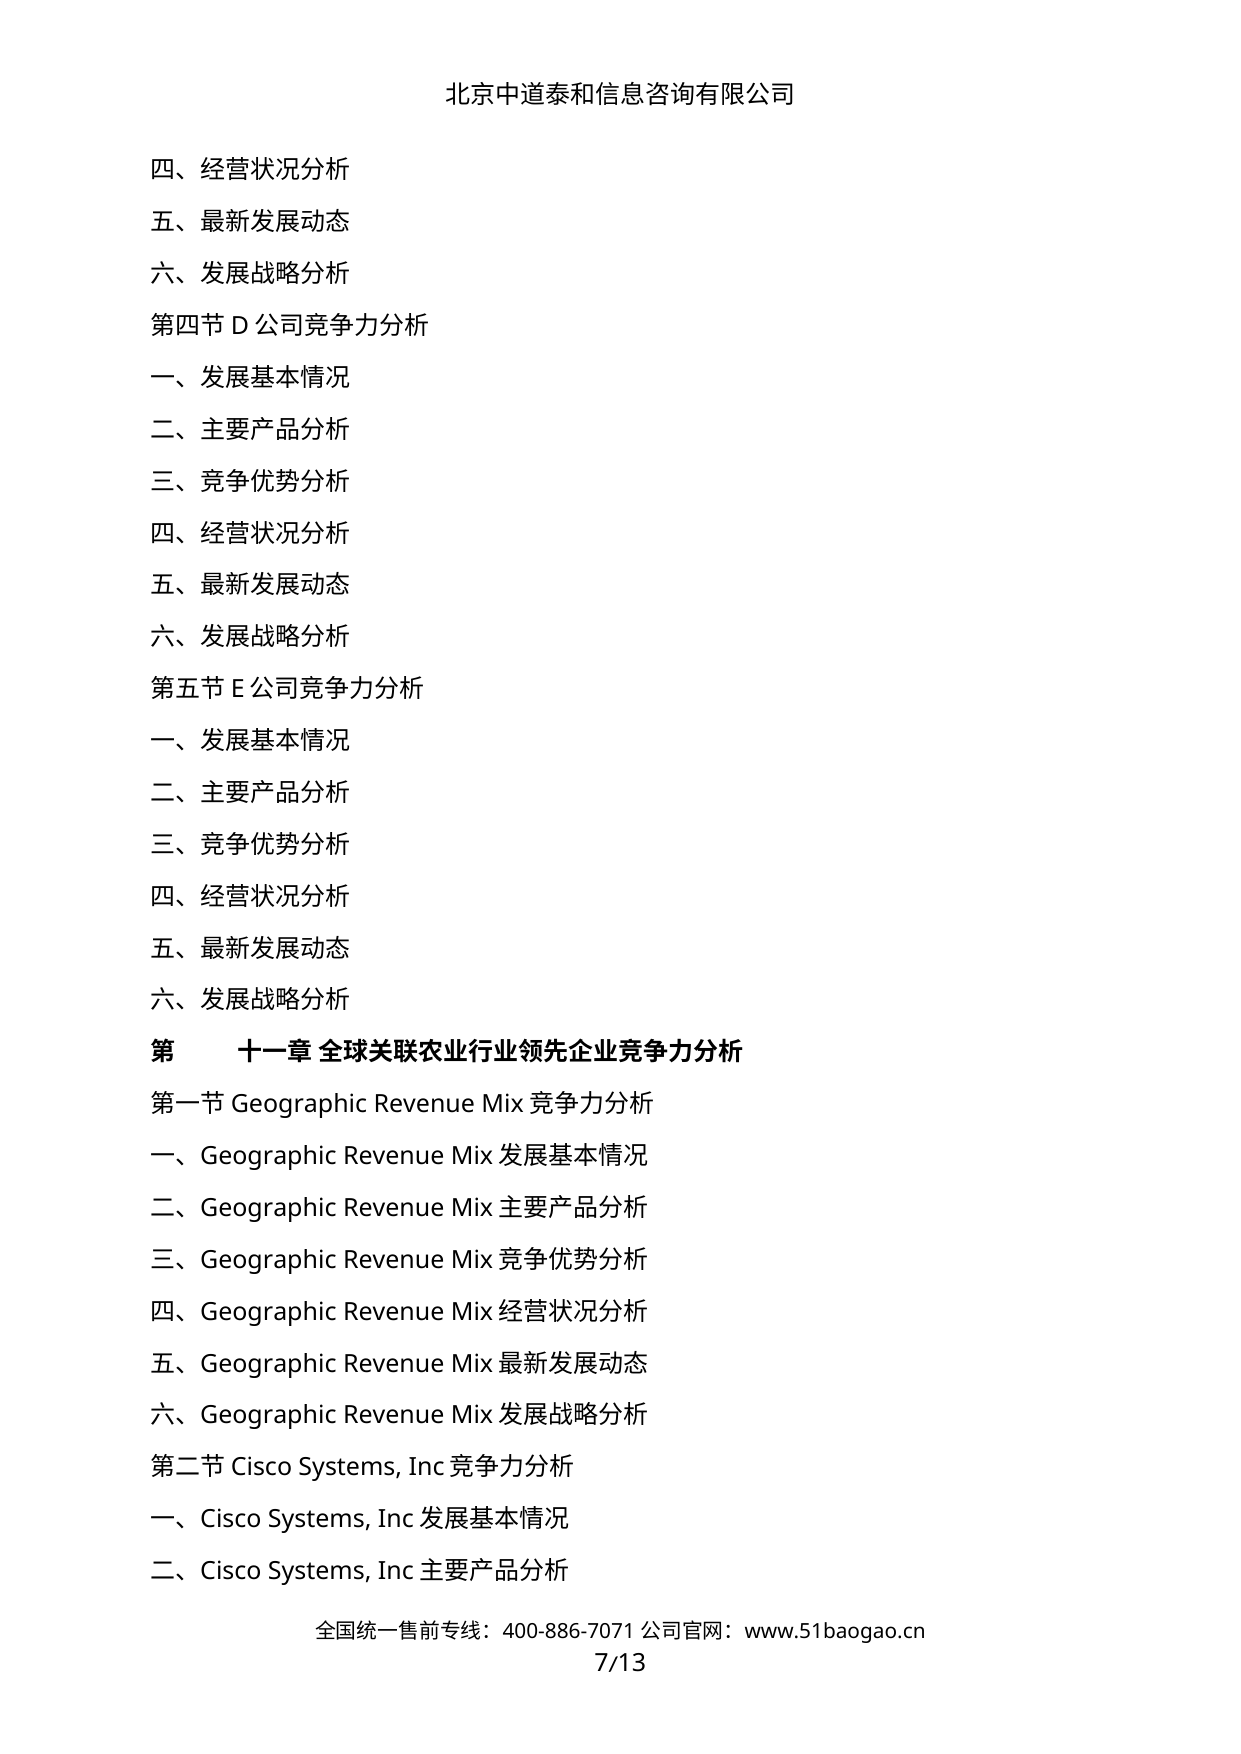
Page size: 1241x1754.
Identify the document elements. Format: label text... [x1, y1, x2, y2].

text 三、竞争优势分析 [150, 461, 1090, 497]
text 三、Geographic Revenue Mix竞争优势分析 [150, 1239, 1090, 1276]
text 二、Geographic Revenue Mix主要产品分析 [150, 1187, 1090, 1224]
text 二、Cisco Systems, Inc主要产品分析 [150, 1551, 1090, 1587]
text 四、Geographic Revenue Mix经营状况分析 [150, 1291, 1090, 1327]
text 第 十一章 全球关联农业行业领先企业竞争力分析 [150, 1032, 1090, 1068]
text 第四节 D公司竞争力分析 [150, 306, 1090, 342]
text 一、Geographic Revenue Mix发展基本情况 [150, 1136, 1090, 1172]
text 六、发展战略分析 [150, 617, 1090, 653]
text 一、发展基本情况 [150, 357, 1090, 394]
text 四、经营状况分析 [150, 876, 1090, 912]
text 三、竞争优势分析 [150, 824, 1090, 861]
text 五、最新发展动态 [150, 565, 1090, 601]
text 五、最新发展动态 [150, 202, 1090, 238]
text 二、主要产品分析 [150, 772, 1090, 809]
text 六、发展战略分析 [150, 980, 1090, 1016]
text 第五节 E公司竞争力分析 [150, 669, 1090, 705]
text 六、Geographic Revenue Mix发展战略分析 [150, 1395, 1090, 1431]
text 四、经营状况分析 [150, 150, 1090, 186]
text 一、Cisco Systems, Inc发展基本情况 [150, 1499, 1090, 1535]
text 六、发展战略分析 [150, 254, 1090, 290]
text 四、经营状况分析 [150, 513, 1090, 549]
text 五、Geographic Revenue Mix最新发展动态 [150, 1343, 1090, 1379]
text 一、发展基本情况 [150, 721, 1090, 757]
text 二、主要产品分析 [150, 409, 1090, 446]
text 第二节 Cisco Systems, Inc竞争力分析 [150, 1447, 1090, 1483]
text 五、最新发展动态 [150, 928, 1090, 964]
text 第一节 Geographic Revenue Mix竞争力分析 [150, 1084, 1090, 1120]
